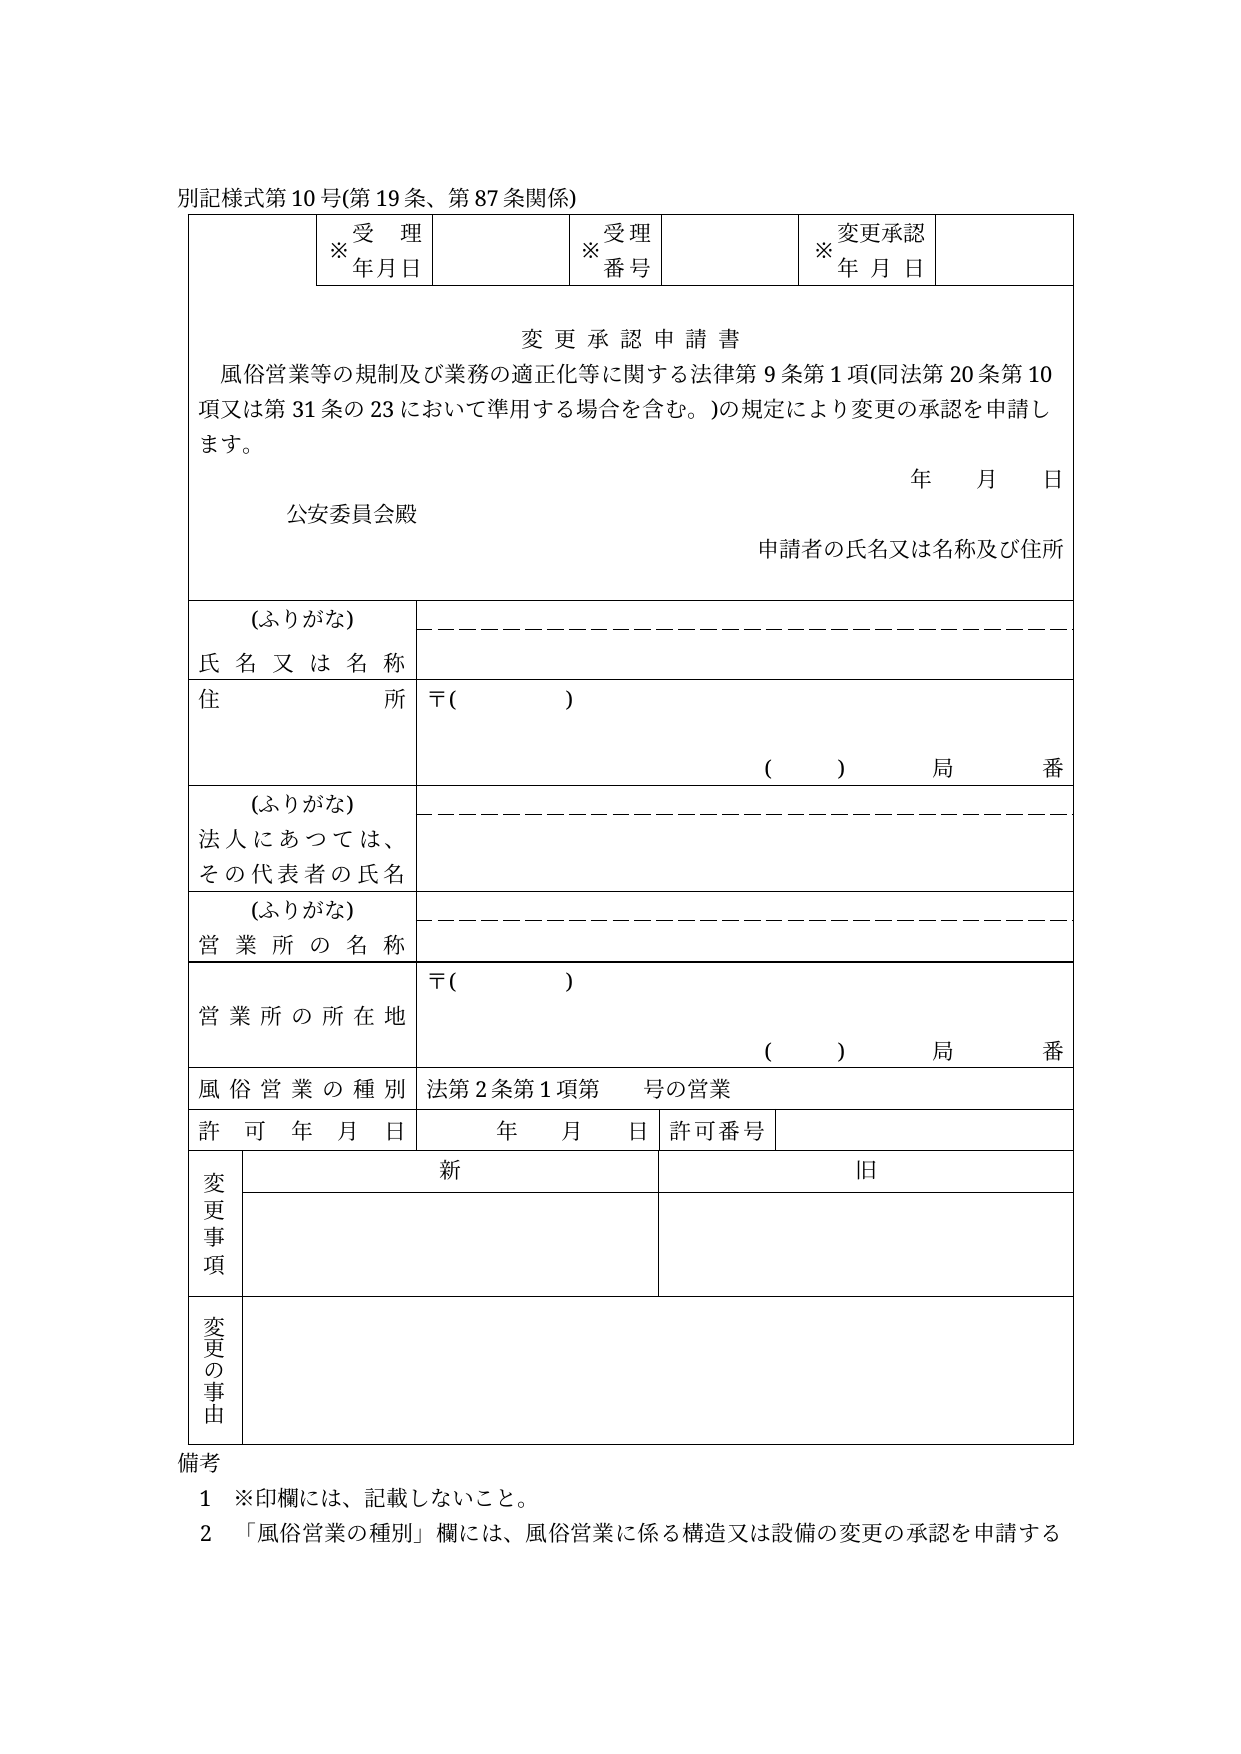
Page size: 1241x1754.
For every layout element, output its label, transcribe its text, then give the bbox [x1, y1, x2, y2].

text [177, 1514, 1063, 1549]
table_cell [776, 1110, 1073, 1150]
text 1 ※印欄には、記載しないこと。 [177, 1479, 1063, 1514]
text 備考 [177, 1444, 1063, 1479]
table_cell 〒( ) ( ) 局 番 [417, 680, 1073, 785]
table_cell 住所 [189, 680, 416, 785]
table_cell 変更事項 [189, 1151, 242, 1296]
table_cell (ふりがな) 営業所の名称 [189, 892, 416, 961]
table_cell 年 月 日 [417, 1110, 659, 1150]
table_cell (ふりがな) 法人にあつては、その代表者の氏名 [189, 786, 416, 891]
table_cell [417, 920, 1073, 961]
table_cell [417, 629, 1073, 679]
table_header [189, 215, 316, 285]
table_cell 変更承認申請書 風俗営業等の規制及び業務の適正化等に関する法律第9条第1項(同法第20条第10項又は第31条の23において準用する場合を含む。)の規定により変更の承認を申請します。 年 月 日 公安委員会殿 申請者の氏名又は名称及び住所 [189, 285, 1073, 600]
table_header ※ [799, 215, 835, 285]
table_cell [417, 786, 1073, 814]
table_cell 許可年月日 [189, 1110, 416, 1150]
table_cell 風俗営業の種別 [189, 1068, 416, 1109]
table_header [433, 215, 569, 285]
table_header ※ [317, 215, 350, 285]
table_cell 〒( ) ( ) 局 番 [417, 963, 1073, 1067]
table_cell [417, 814, 1073, 891]
table_header 受理年月日 [350, 215, 432, 285]
table_cell [417, 892, 1073, 920]
table_cell 新 [243, 1151, 658, 1192]
table_header [936, 215, 1073, 285]
table_header 変更承認年月日 [835, 215, 935, 285]
table_header [662, 215, 798, 285]
table_cell [243, 1297, 1073, 1443]
table_cell 旧 [659, 1151, 1073, 1192]
table_cell [417, 601, 1073, 629]
text 別記様式第10号(第19条、第87条関係) [177, 179, 1063, 214]
table_cell 変更の事由 [189, 1297, 242, 1443]
table_header 受理番号 [602, 215, 661, 285]
table_cell (ふりがな) 氏名又は名称 [189, 601, 416, 679]
table_cell [659, 1193, 1073, 1296]
table_header ※ [570, 215, 602, 285]
table_cell 営業所の所在地 [189, 963, 416, 1067]
table_cell 法第2条第1項第 号の営業 [417, 1068, 1073, 1109]
table_cell 許可番号 [660, 1110, 775, 1150]
table_cell [243, 1193, 658, 1296]
